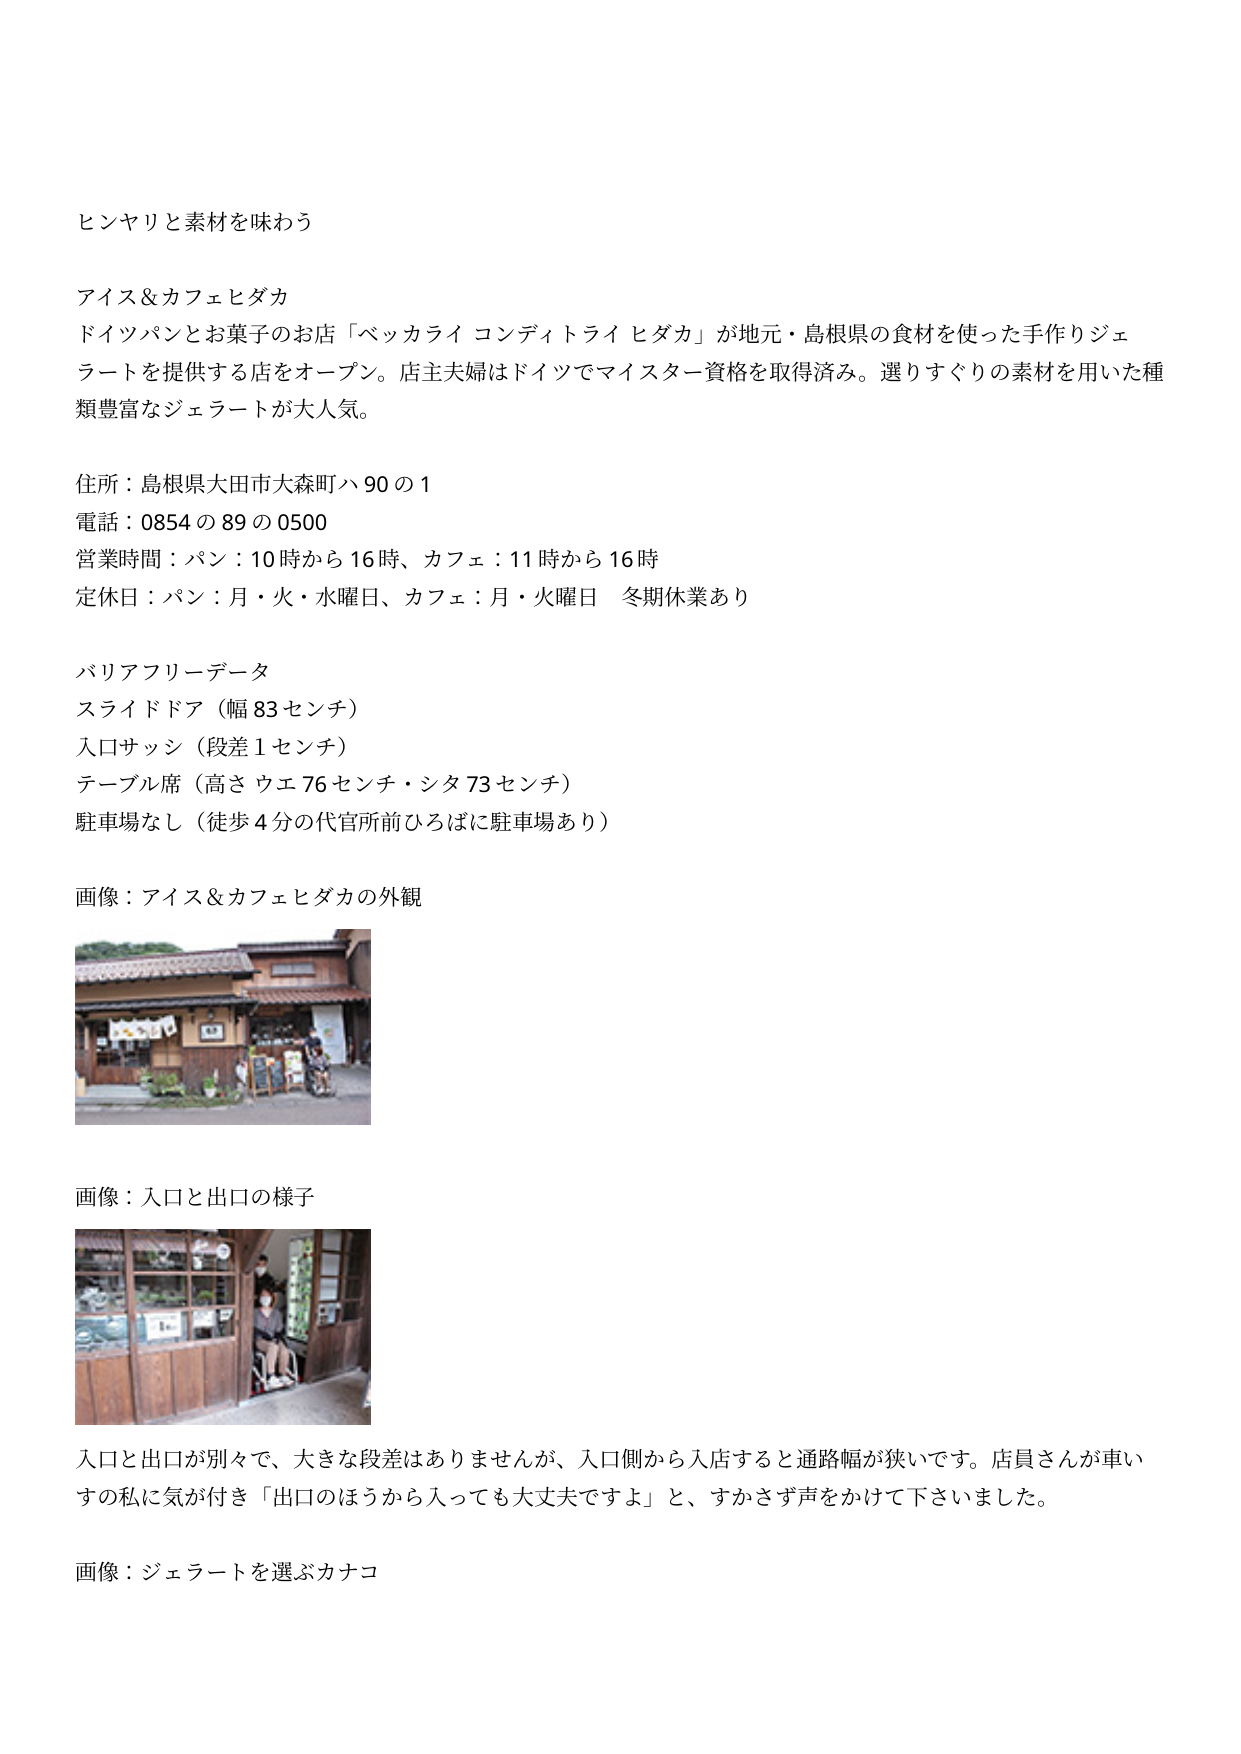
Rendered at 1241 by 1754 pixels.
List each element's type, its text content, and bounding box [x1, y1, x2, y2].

text 画像：アイス＆カフェヒダカの外観 [75, 877, 1165, 914]
text ヒンヤリと素材を味わう [75, 202, 1165, 239]
text 住所：島根県大田市大森町ハ90の1 [75, 464, 1165, 502]
text 入口と出口が別々で、大きな段差はありませんが、入口側から入店すると通路幅が狭いです。店員さんが車いすの私に気が付き「出口のほうから入っても大丈夫ですよ」と、すかさず声をかけて下さいました。 [75, 1439, 1165, 1514]
text スライドドア（幅83センチ） [75, 689, 1165, 727]
text 画像：ジェラートを選ぶカナコ [75, 1552, 1165, 1589]
text 営業時間：パン：10時から16時、カフェ：11時から16時 [75, 539, 1165, 577]
text 画像：入口と出口の様子 [75, 1177, 1165, 1214]
picture [75, 1229, 371, 1425]
text 定休日：パン：月・火・水曜日、カフェ：月・火曜日 冬期休業あり [75, 577, 1165, 614]
text テーブル席（高さ ウエ76センチ・シタ73センチ） [75, 764, 1165, 802]
picture [75, 929, 371, 1125]
text ドイツパンとお菓子のお店「ベッカライ コンディトライ ヒダカ」が地元・島根県の食材を使った手作りジェラートを提供する店をオープン。店主夫婦はドイツでマイスター資格を取得済み。選りすぐりの素材を用いた種類豊富なジェラートが大人気。 [75, 314, 1165, 427]
text 入口サッシ（段差１センチ） [75, 727, 1165, 764]
text バリアフリーデータ [75, 652, 1165, 689]
text 駐車場なし（徒歩4分の代官所前ひろばに駐車場あり） [75, 802, 1165, 839]
text 電話：0854の89の0500 [75, 502, 1165, 539]
text アイス＆カフェヒダカ [75, 277, 1165, 314]
